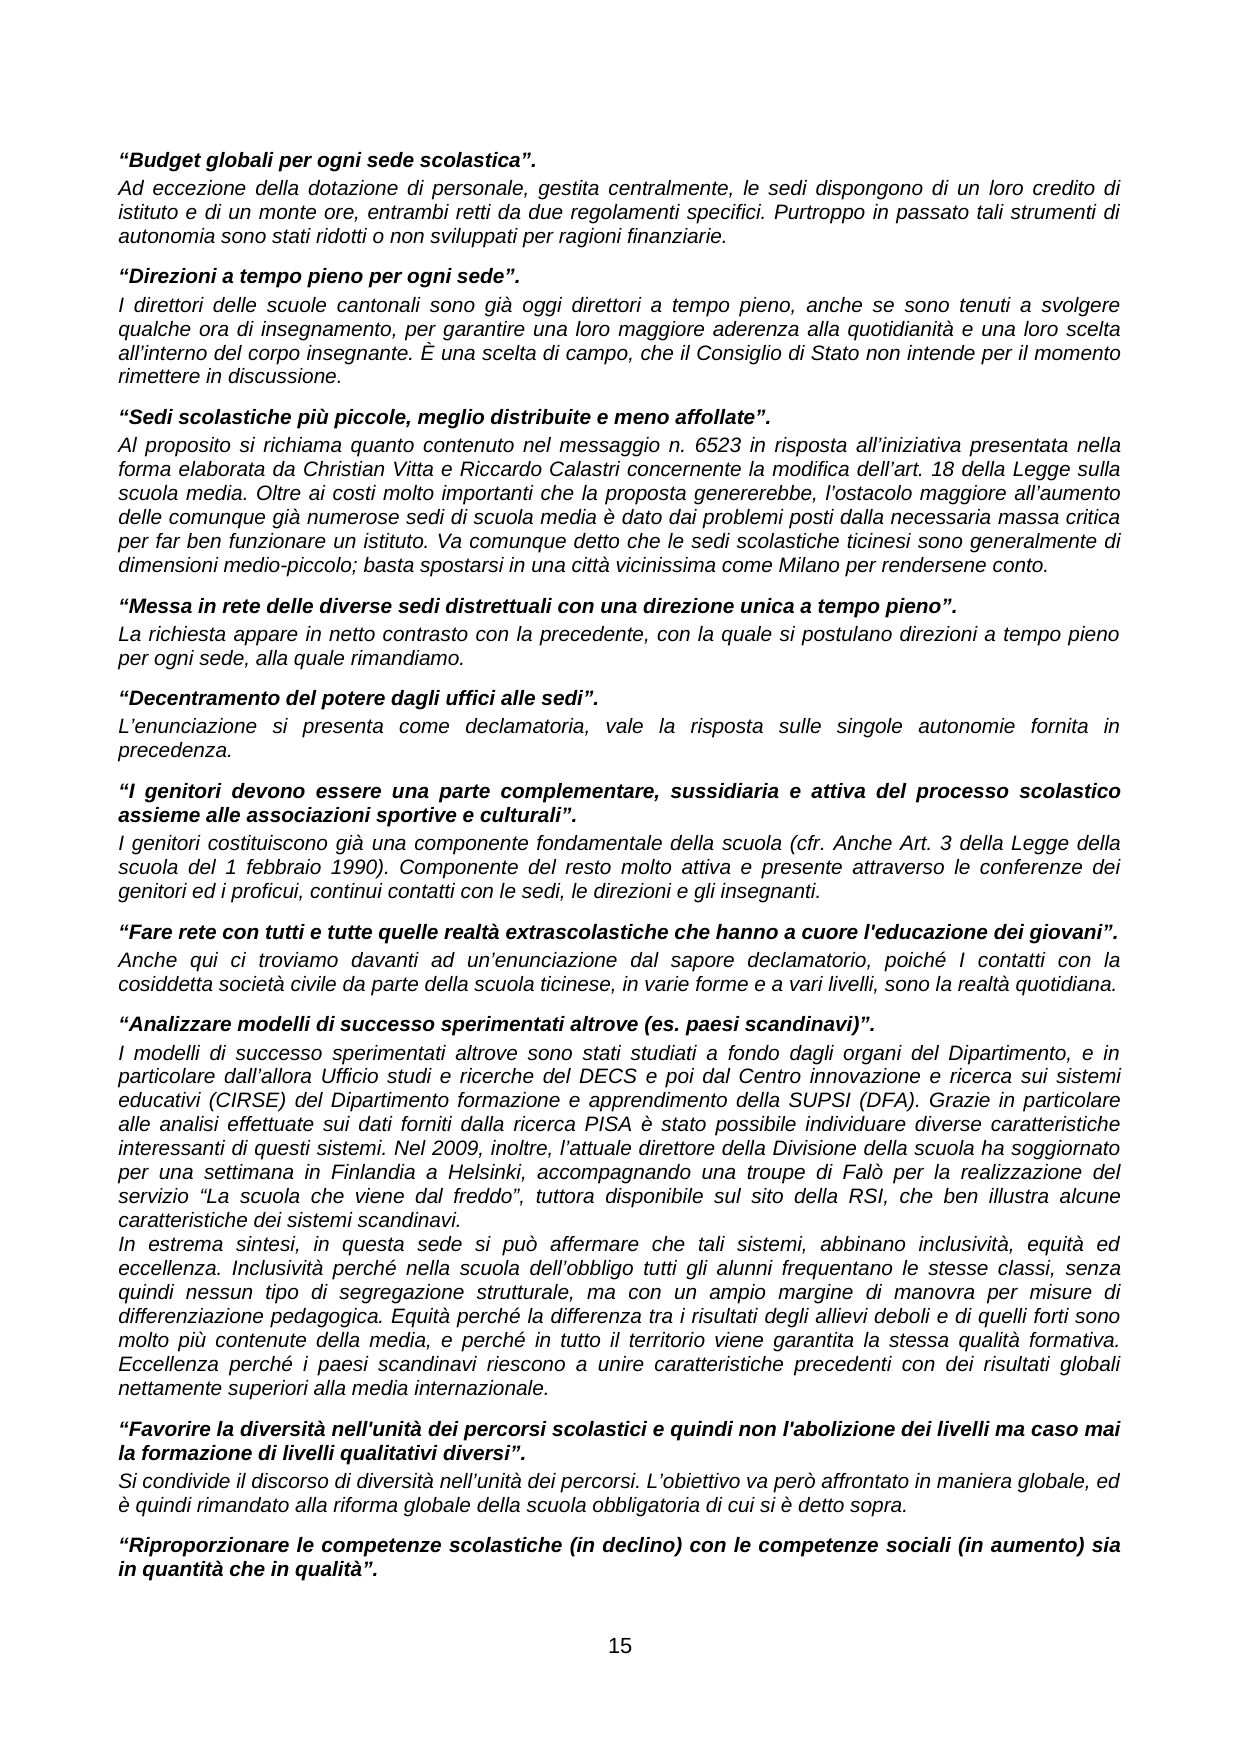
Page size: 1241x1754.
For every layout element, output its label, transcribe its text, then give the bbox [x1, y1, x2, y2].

text Al proposito si richiama quanto contenuto nel messaggio n. risposta all’iniziativa presentata nella forma elaborata da Christian Vitta e Riccardo Calastri concernente la modifica dell’art. 18 della Legge sulla scuola media. Oltre ai costi molto importanti che la proposta genererebbe, l’ostacolo maggiore all’aumento delle comunque già numerose sedi di scuola media è dato dai problemi posti dalla necessaria massa critica per far ben funzionare un istituto. Va comunque detto che le sedi scolastiche ticinesi sono generalmente di dimensioni medio-piccolo; basta spostarsi in una città vicinissima come Milano per rendersene conto. [118, 433, 1122, 577]
text “Sedi scolastiche più piccole, meglio distribuite e meno affollate”. [118, 405, 1122, 429]
text “I genitori devono essere una parte complementare, sussidiaria e attiva del processo scolastico assieme alle associazioni sportive e culturali”. [118, 779, 1122, 827]
text “Direzioni a tempo pieno per ogni sede”. [118, 264, 1122, 288]
text I direttori delle scuole cantonali sono già oggi direttori a tempo pieno, anche se sono tenuti a svolgere qualche ora di insegnamento, per garantire una loro maggiore aderenza alla quotidianità e una loro scelta all’interno del corpo insegnante. È una scelta di campo, che il Consiglio di Stato non intende per il momento rimettere in discussione. [118, 292, 1122, 388]
text “Messa in rete delle diverse sedi distrettuali con una direzione unica a tempo pieno”. [118, 593, 1122, 617]
text “Analizzare modelli di successo sperimentati altrove (es. paesi scandinavi)”. [118, 1012, 1122, 1036]
text “Budget globali per ogni sede scolastica”. [118, 148, 1122, 172]
text “Fare rete con tutti e tutte quelle realtà extrascolastiche che hanno a cuore l'educazione dei giovani”. [118, 919, 1122, 943]
text Si condivide il discorso di diversità nell’unità dei percorsi. L’obiettivo va però affrontato in maniera globale, ed è quindi rimandato alla riforma globale della scuola obbligatoria di cui si è detto sopra. [118, 1468, 1122, 1516]
text “Riproporzionare le competenze scolastiche (in declino) con le competenze sociali (in aumento) sia in quantità che in qualità”. [118, 1533, 1122, 1581]
text I modelli di successo sperimentati altrove sono stati studiati a fondo dagli organi del Dipartimento, e in particolare dall’allora Ufficio studi e ricerche del DECS e poi dal Centro innovazione e ricerca sui sistemi educativi (CIRSE) del Dipartimento formazione e apprendimento della SUPSI (DFA). Grazie in particolare alle analisi effettuate sui dati forniti dalla ricerca PISA è stato possibile individuare diverse caratteristiche interessanti di questi sistemi. Nel 2009, inoltre, l’attuale direttore della Divisione della scuola ha soggiornato per una settimana in Finlandia a Helsinki, accompagnando una troupe di Falò per la realizzazione del servizio “La scuola che viene dal freddo”, tuttora disponibile sul sito della RSI, che ben illustra alcune caratteristiche dei sistemi scandinavi. [118, 1040, 1122, 1232]
text L’enunciazione si presenta come declamatoria, vale la risposta sulle singole autonomie fornita in precedenza. [118, 714, 1122, 762]
text Ad eccezione della dotazione di personale, gestita centralmente, le sedi dispongono di un loro credito di istituto e di un monte ore, entrambi retti da due regolamenti specifici. Purtroppo in passato tali strumenti di autonomia sono stati ridotti o non sviluppati per ragioni finanziarie. [118, 176, 1122, 248]
text I genitori costituiscono già una componente fondamentale della scuola (cfr. Anche Art. 3 della Legge della scuola del 1 febbraio 1990). Componente del resto molto attiva e presente attraverso le conferenze dei genitori ed i proficui, continui contatti con le sedi, le direzioni e gli insegnanti. [118, 831, 1122, 903]
text La richiesta appare in netto contrasto con la precedente, con la quale si postulano direzioni a tempo pieno per ogni sede, alla quale rimandiamo. [118, 622, 1122, 669]
text In estrema sintesi, in questa sede si può affermare che tali sistemi, abbinano inclusività, equità ed eccellenza. Inclusività perché nella scuola dell’obbligo tutti gli alunni frequentano le stesse classi, senza quindi nessun tipo di segregazione strutturale, ma con un ampio margine di manovra per misure di differenziazione pedagogica. Equità perché la differenza tra i risultati degli allievi deboli e di quelli forti sono molto più contenute della media, e perché in tutto il territorio viene garantita la stessa qualità formativa. Eccellenza perché i paesi scandinavi riescono a unire caratteristiche precedenti con dei risultati globali nettamente superiori alla media internazionale. [118, 1232, 1122, 1400]
text “Decentramento del potere dagli uffici alle sedi”. [118, 686, 1122, 710]
text Anche qui ci troviamo davanti ad un’enunciazione dal sapore declamatorio, poiché I contatti con la cosiddetta società civile da parte della scuola ticinese, in varie forme e a vari livelli, sono la realtà quotidiana. [118, 948, 1122, 996]
text “Favorire la diversità nell'unità dei percorsi scolastici e quindi non l'abolizione dei livelli ma caso mai la formazione di livelli qualitativi diversi”. [118, 1416, 1122, 1464]
